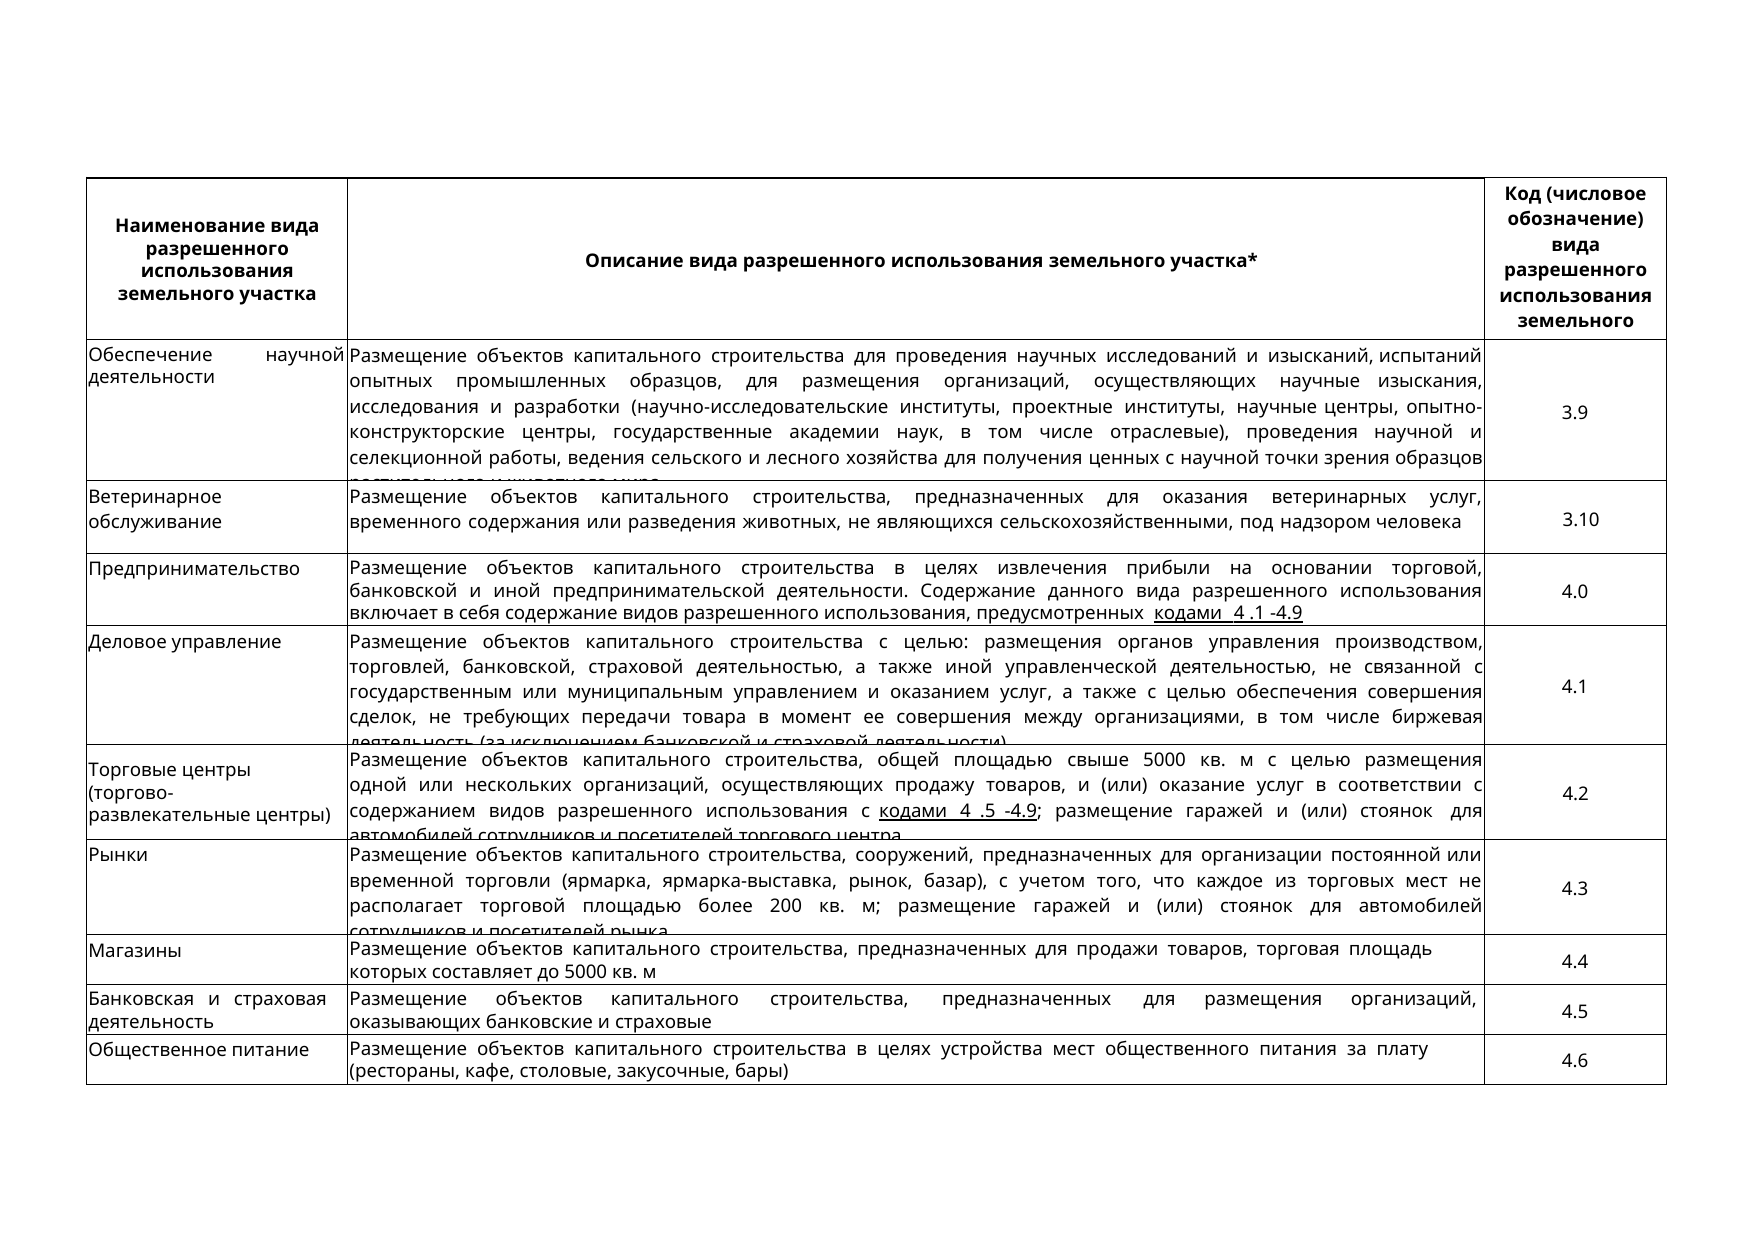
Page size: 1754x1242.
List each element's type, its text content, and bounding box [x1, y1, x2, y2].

table_cell Размещение объектов капитального строительства с целью: размещения органов управления производством, торговлей, банковской, страховой деятельностью, а также иной управленческой деятельностью, не связанной с государственным или муниципальным управлением и оказанием услуг, а также с целью обеспечения совершения сделок, не требующих передачи товара в момент ее совершения между организациями, в том числе биржевая деятельность (за исключением банковской и страховой деятельности) [348, 626, 1484, 744]
table_cell Обеспечение научной деятельности [87, 340, 347, 480]
table_cell Рынки [87, 840, 347, 934]
table_cell Банковская и страховая деятельность [87, 985, 347, 1034]
table_cell 4.3 [1485, 840, 1666, 934]
table_cell Деловое управление [87, 626, 347, 744]
table_cell Предпринимательство [87, 554, 347, 625]
table_cell Ветеринарное обслуживание [87, 481, 347, 553]
table_header Код (числовое обозначение) вида разрешенного использования земельного участка [1485, 178, 1666, 339]
table_cell 3.10 [1485, 481, 1666, 553]
table_cell Размещение объектов капитального строительства в целях извлечения прибыли на основании торговой, банковской и иной предпринимательской деятельности. Содержание данного вида разрешенного использования включает в себя содержание видов разрешенного использования, предусмотренных кодами 4 .1 -4.9 [348, 554, 1484, 625]
table_cell Торговые центры (торгово- развлекательные центры) [87, 745, 347, 839]
table_cell Размещение объектов капитального строительства, общей площадью свыше 5000 кв. м с целью размещения одной или нескольких организаций, осуществляющих продажу товаров, и (или) оказание услуг в соответствии с содержанием видов разрешенного использования с кодами 4 .5 -4.9; размещение гаражей и (или) стоянок для автомобилей сотрудников и посетителей торгового центра [348, 745, 1484, 839]
table_cell 4.5 [1485, 985, 1666, 1034]
table_header Описание вида разрешенного использования земельного участка* [348, 179, 1484, 339]
table_cell Размещение объектов капитального строительства, сооружений, предназначенных для организации постоянной или временной торговли (ярмарка, ярмарка-выставка, рынок, базар), с учетом того, что каждое из торговых мест не располагает торговой площадью более 200 кв. м; размещение гаражей и (или) стоянок для автомобилей сотрудников и посетителей рынка [348, 840, 1484, 934]
table_cell 3.9 [1485, 340, 1666, 480]
table_cell Общественное питание [87, 1035, 347, 1083]
table_cell 4.2 [1485, 745, 1666, 839]
table_header Наименование вида разрешенного использования земельного участка [87, 179, 347, 339]
table_cell 4.4 [1485, 935, 1666, 984]
table_cell Размещение объектов капитального строительства, предназначенных для размещения организаций, оказывающих банковские и страховые [348, 985, 1484, 1034]
table_cell Размещение объектов капитального строительства, предназначенных для оказания ветеринарных услуг, временного содержания или разведения животных, не являющихся сельскохозяйственными, под надзором человека [348, 481, 1484, 553]
table_cell 4.1 [1485, 626, 1666, 744]
table_cell Размещение объектов капитального строительства, предназначенных для продажи товаров, торговая площадь которых составляет до 5000 кв. м [348, 935, 1484, 984]
table_cell 4.0 [1485, 554, 1666, 625]
table_cell 4.6 [1485, 1035, 1666, 1083]
table_cell Магазины [87, 935, 347, 984]
table_cell Размещение объектов капитального строительства для проведения научных исследований и изысканий, испытаний опытных промышленных образцов, для размещения организаций, осуществляющих научные изыскания, исследования и разработки (научно-исследовательские институты, проектные институты, научные центры, опытно-конструкторские центры, государственные академии наук, в том числе отраслевые), проведения научной и селекционной работы, ведения сельского и лесного хозяйства для получения ценных с научной точки зрения образцов растительного и животного мира [348, 340, 1484, 480]
table_cell Размещение объектов капитального строительства в целях устройства мест общественного питания за плату (рестораны, кафе, столовые, закусочные, бары) [348, 1035, 1484, 1083]
